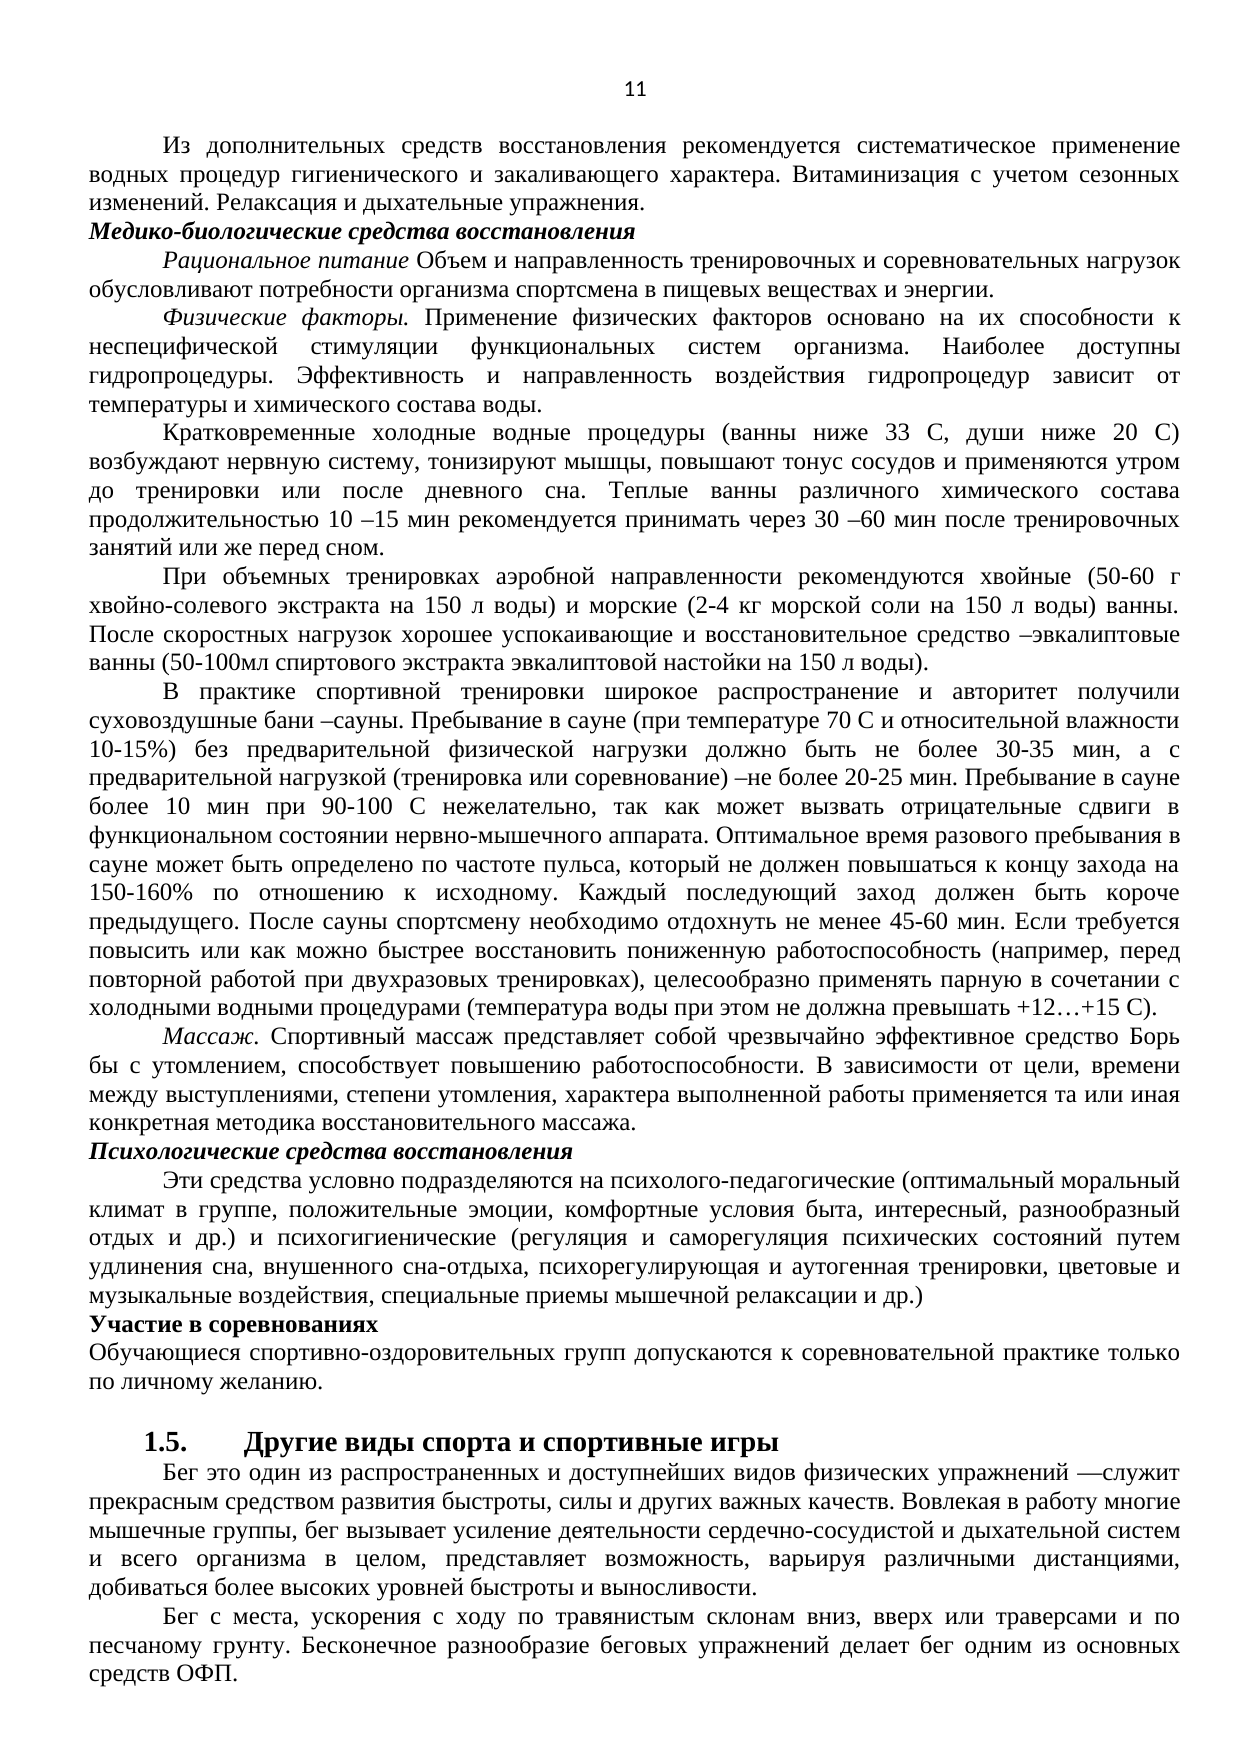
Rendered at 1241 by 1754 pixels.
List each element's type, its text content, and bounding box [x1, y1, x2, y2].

text Бег с места, ускорения с ходу по травянистым склонам вниз, вверх или траверсами и по песчаному грунту. Бесконечное разнообразие беговых упражнений делает бег одним из основных средств ОФП. [89, 1601, 1181, 1687]
text Физические факторы. Применение физических факторов основано на их способности к неспецифической стимуляции функциональных систем организма. Наиболее доступны гидропроцедуры. Эффективность и направленность воздействия гидропроцедур зависит от температуры и химического состава воды. [89, 302, 1181, 417]
text Рациональное питание Объем и направленность тренировочных и соревновательных нагрузок обусловливают потребности организма спортсмена в пищевых веществах и энергии. [89, 245, 1181, 302]
text Массаж. Спортивный массаж представляет собой чрезвычайно эффективное средство Борь бы с утомлением, способствует повышению работоспособности. В зависимости от цели, времени между выступлениями, степени утомления, характера выполненной работы применяется та или иная конкретная методика восстановительного массажа. [89, 1021, 1181, 1136]
text Обучающиеся спортивно-оздоровительных групп допускаются к соревновательной практике только по личному желанию. [89, 1337, 1181, 1395]
text Бег это один из распространенных и доступнейших видов физических упражнений —служит прекрасным средством развития быстроты, силы и других важных качеств. Вовлекая в работу многие мышечные группы, бег вызывает усиление деятельности сердечно-сосудистой и дыхательной систем и всего организма в целом, представляет возможность, варьируя различными дистанциями, добиваться более высоких уровней быстроты и выносливости. [89, 1457, 1181, 1601]
text Участие в соревнованиях [89, 1309, 1181, 1337]
text Психологические средства восстановления [89, 1136, 1181, 1165]
list Другие виды спорта и спортивные игры [143, 1424, 1181, 1457]
text Эти средства условно подразделяются на психолого-педагогические (оптимальный моральный климат в группе, положительные эмоции, комфортные условия быта, интересный, разнообразный отдых и др.) и психогигиенические (регуляция и саморегуляция психических состояний путем удлинения сна, внушенного сна-отдыха, психорегулирующая и аутогенная тренировки, цветовые и музыкальные воздействия, специальные приемы мышечной релаксации и др.) [89, 1165, 1181, 1309]
text При объемных тренировках аэробной направленности рекомендуются хвойные (50- хвойно-солевого экстракта на воды) и морские (2- морской соли на воды) ванны. После скоростных нагрузок хорошее успокаивающие и восстановительное средство –эвкалиптовые ванны (50-100мл спиртового экстракта эвкалиптовой настойки на воды). [89, 561, 1181, 676]
text Медико-биологические средства восстановления [89, 216, 1181, 245]
text Из дополнительных средств восстановления рекомендуется систематическое применение водных процедур гигиенического и закаливающего характера. Витаминизация с учетом сезонных изменений. Релаксация и дыхательные упражнения. [89, 130, 1181, 216]
text Кратковременные холодные водные процедуры (ванны ниже 33 С, души ниже 20 С) возбуждают нервную систему, тонизируют мышцы, повышают тонус сосудов и применяются утром до тренировки или после дневного сна. Теплые ванны различного химического состава продолжительностью 10 –15 мин рекомендуется принимать через 30 –60 мин после тренировочных занятий или же перед сном. [89, 417, 1181, 561]
text В практике спортивной тренировки широкое распространение и авторитет получили суховоздушные бани –сауны. Пребывание в сауне (при температуре 70 С и относительной влажности 10-15%) без предварительной физической нагрузки должно быть не более 30-35 мин, а с предварительной нагрузкой (тренировка или соревнование) –не более 20-25 мин. Пребывание в сауне более 10 мин при 90-100 С нежелательно, так как может вызвать отрицательные сдвиги в функциональном состоянии нервно-мышечного аппарата. Оптимальное время разового пребывания в сауне может быть определено по частоте пульса, который не должен повышаться к концу захода на 150-160% по отношению к исходному. Каждый последующий заход должен быть короче предыдущего. После сауны спортсмену необходимо отдохнуть не менее 45-60 мин. Если требуется повысить или как можно быстрее восстановить пониженную работоспособность (например, перед повторной работой при двухразовых тренировках), целесообразно применять парную в сочетании с холодными водными процедурами (температура воды при этом не должна превышать +12…+15 С). [89, 676, 1181, 1021]
